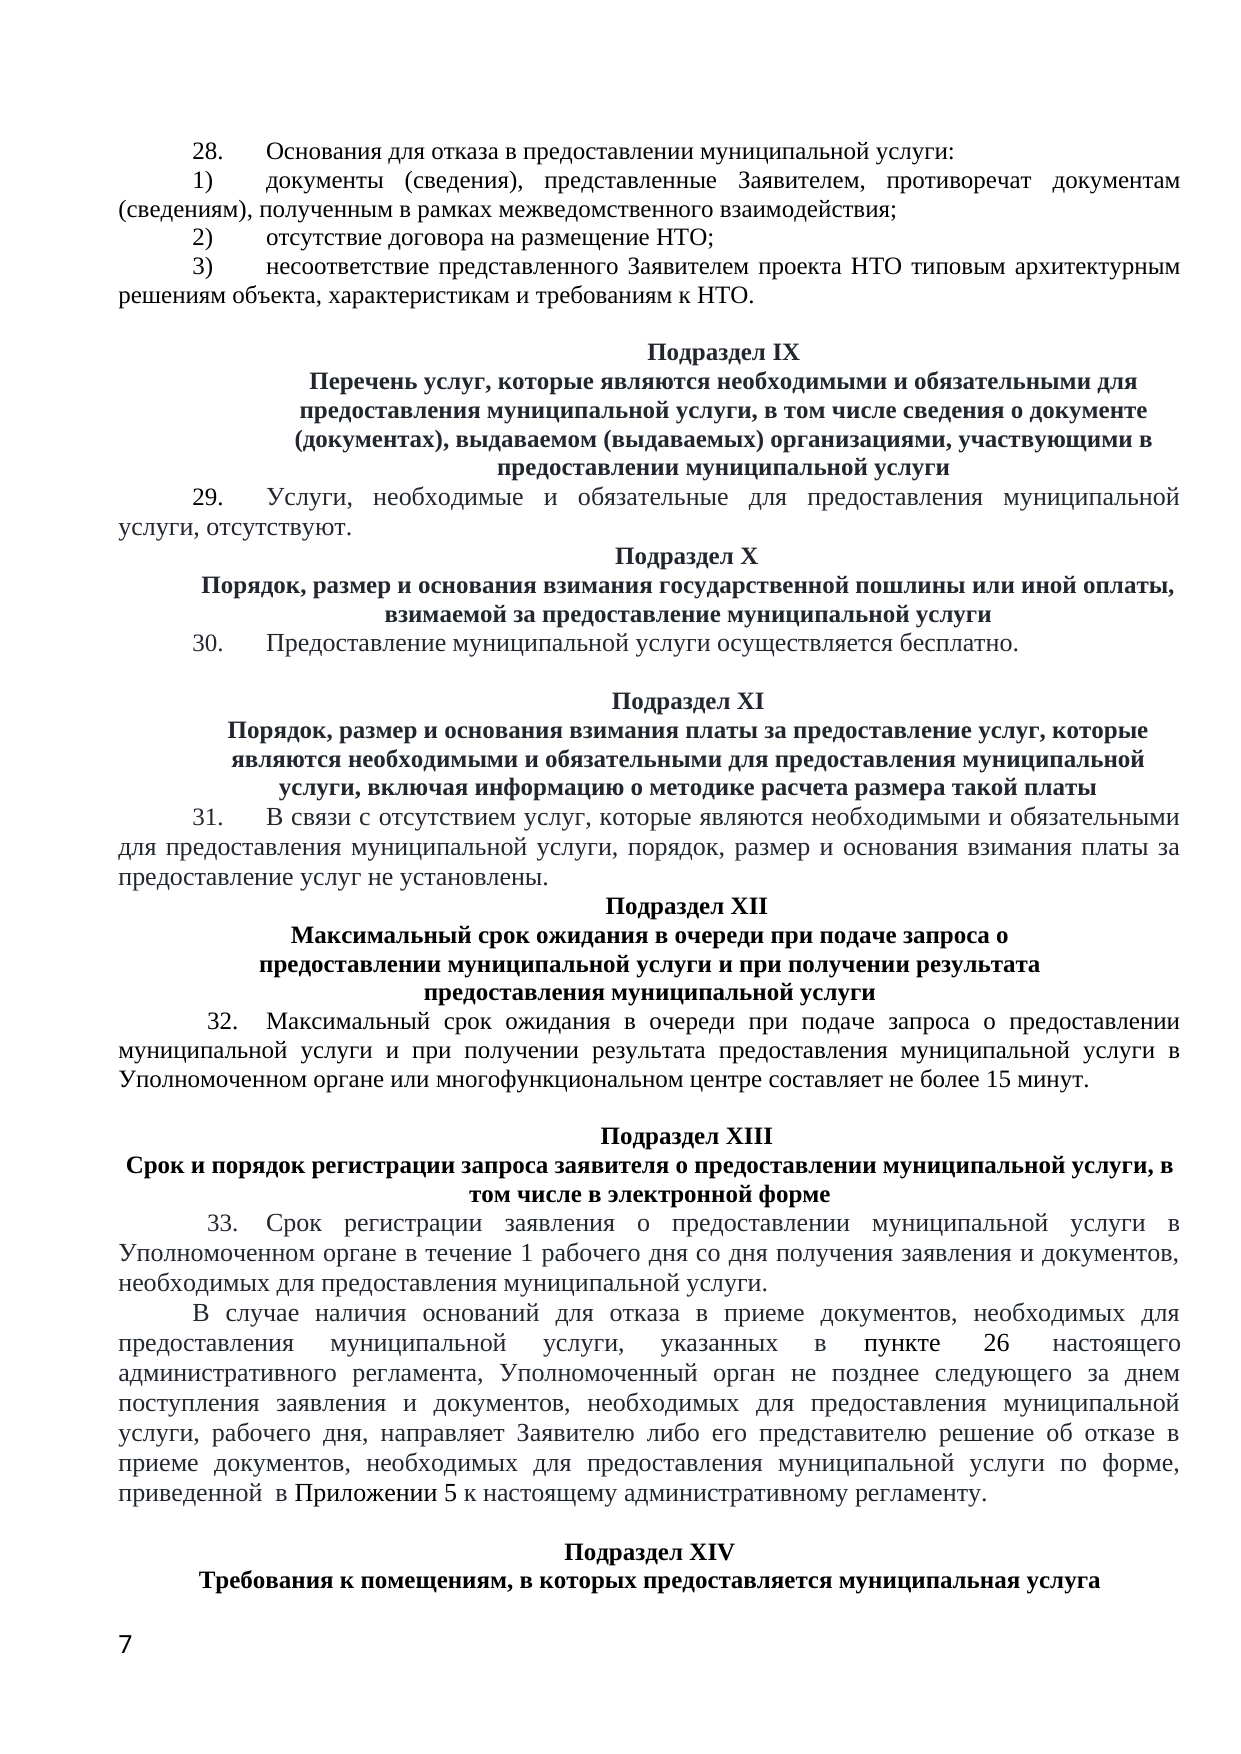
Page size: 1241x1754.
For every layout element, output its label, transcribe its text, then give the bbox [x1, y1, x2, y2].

list В связи с отсутствием услуг, которые являются необходимыми и обязательными для предоставления муниципальной услуги, порядок, размер и основания взимания платы за предоставление услуг не установлены. [118, 801, 1181, 891]
list Порядок, размер и основания взимания государственной пошлины или иной оплаты, взимаемой за предоставление муниципальной услуги [195, 570, 1181, 627]
list Порядок, размер и основания взимания платы за предоставление услуг, которые являются необходимыми и обязательными для предоставления муниципальной услуги, включая информацию о методике расчета размера такой платы [195, 715, 1181, 801]
subtitle Подраздел XIV [118, 1537, 1181, 1565]
list отсутствие договора на размещение НТО; [118, 222, 1181, 251]
text Подраздел IX [266, 337, 1181, 366]
subtitle Максимальный срок ожидания в очереди при подаче запроса о [118, 920, 1181, 949]
subtitle Срок и порядок регистрации запроса заявителя о предоставлении муниципальной услуги, в том числе в электронной форме [118, 1150, 1181, 1207]
list Основания для отказа в предоставлении муниципальной услуги: [192, 136, 1181, 165]
list Подраздел XII [192, 891, 1181, 920]
list Подраздел XI [195, 686, 1181, 715]
text В случае наличия оснований для отказа в приеме документов, необходимых для предоставления муниципальной услуги, указанных в пункте 26 настоящего административного регламента, Уполномоченный орган не позднее следующего за днем поступления заявления и документов, необходимых для предоставления муниципальной услуги, рабочего дня, направляет Заявителю либо его представителю решение об отказе в приеме документов, необходимых для предоставления муниципальной услуги по форме, приведенной в Приложении 5 к настоящему административному регламенту. [118, 1297, 1181, 1507]
subtitle предоставлении муниципальной услуги и при получении результата предоставления муниципальной услуги [118, 949, 1181, 1006]
text Подраздел XIII [192, 1121, 1181, 1150]
list документы (сведения), представленные Заявителем, противоречат документам (сведениям), полученным в рамках межведомственного взаимодействия; [118, 165, 1181, 222]
list Предоставление муниципальной услуги осуществляется бесплатно. [192, 627, 1181, 657]
list Срок регистрации заявления о предоставлении муниципальной услуги в Уполномоченном органе в течение 1 рабочего дня со дня получения заявления и документов, необходимых для предоставления муниципальной услуги. [118, 1207, 1181, 1297]
text Перечень услуг, которые являются необходимыми и обязательными для предоставления муниципальной услуги, в том числе сведения о документе (документах), выдаваемом (выдаваемых) организациями, участвующими в предоставлении муниципальной услуги [266, 366, 1181, 481]
subtitle Требования к помещениям, в которых предоставляется муниципальная услуга [118, 1565, 1181, 1594]
list несоответствие представленного Заявителем проекта НТО типовым архитектурным решениям объекта, характеристикам и требованиям к НТО. [118, 251, 1181, 309]
list Подраздел X [192, 541, 1181, 570]
list Услуги, необходимые и обязательные для предоставления муниципальной услуги, отсутствуют. [118, 481, 1181, 541]
list Максимальный срок ожидания в очереди при подаче запроса о предоставлении муниципальной услуги и при получении результата предоставления муниципальной услуги в Уполномоченном органе или многофункциональном центре составляет не более 15 минут. [118, 1006, 1181, 1092]
